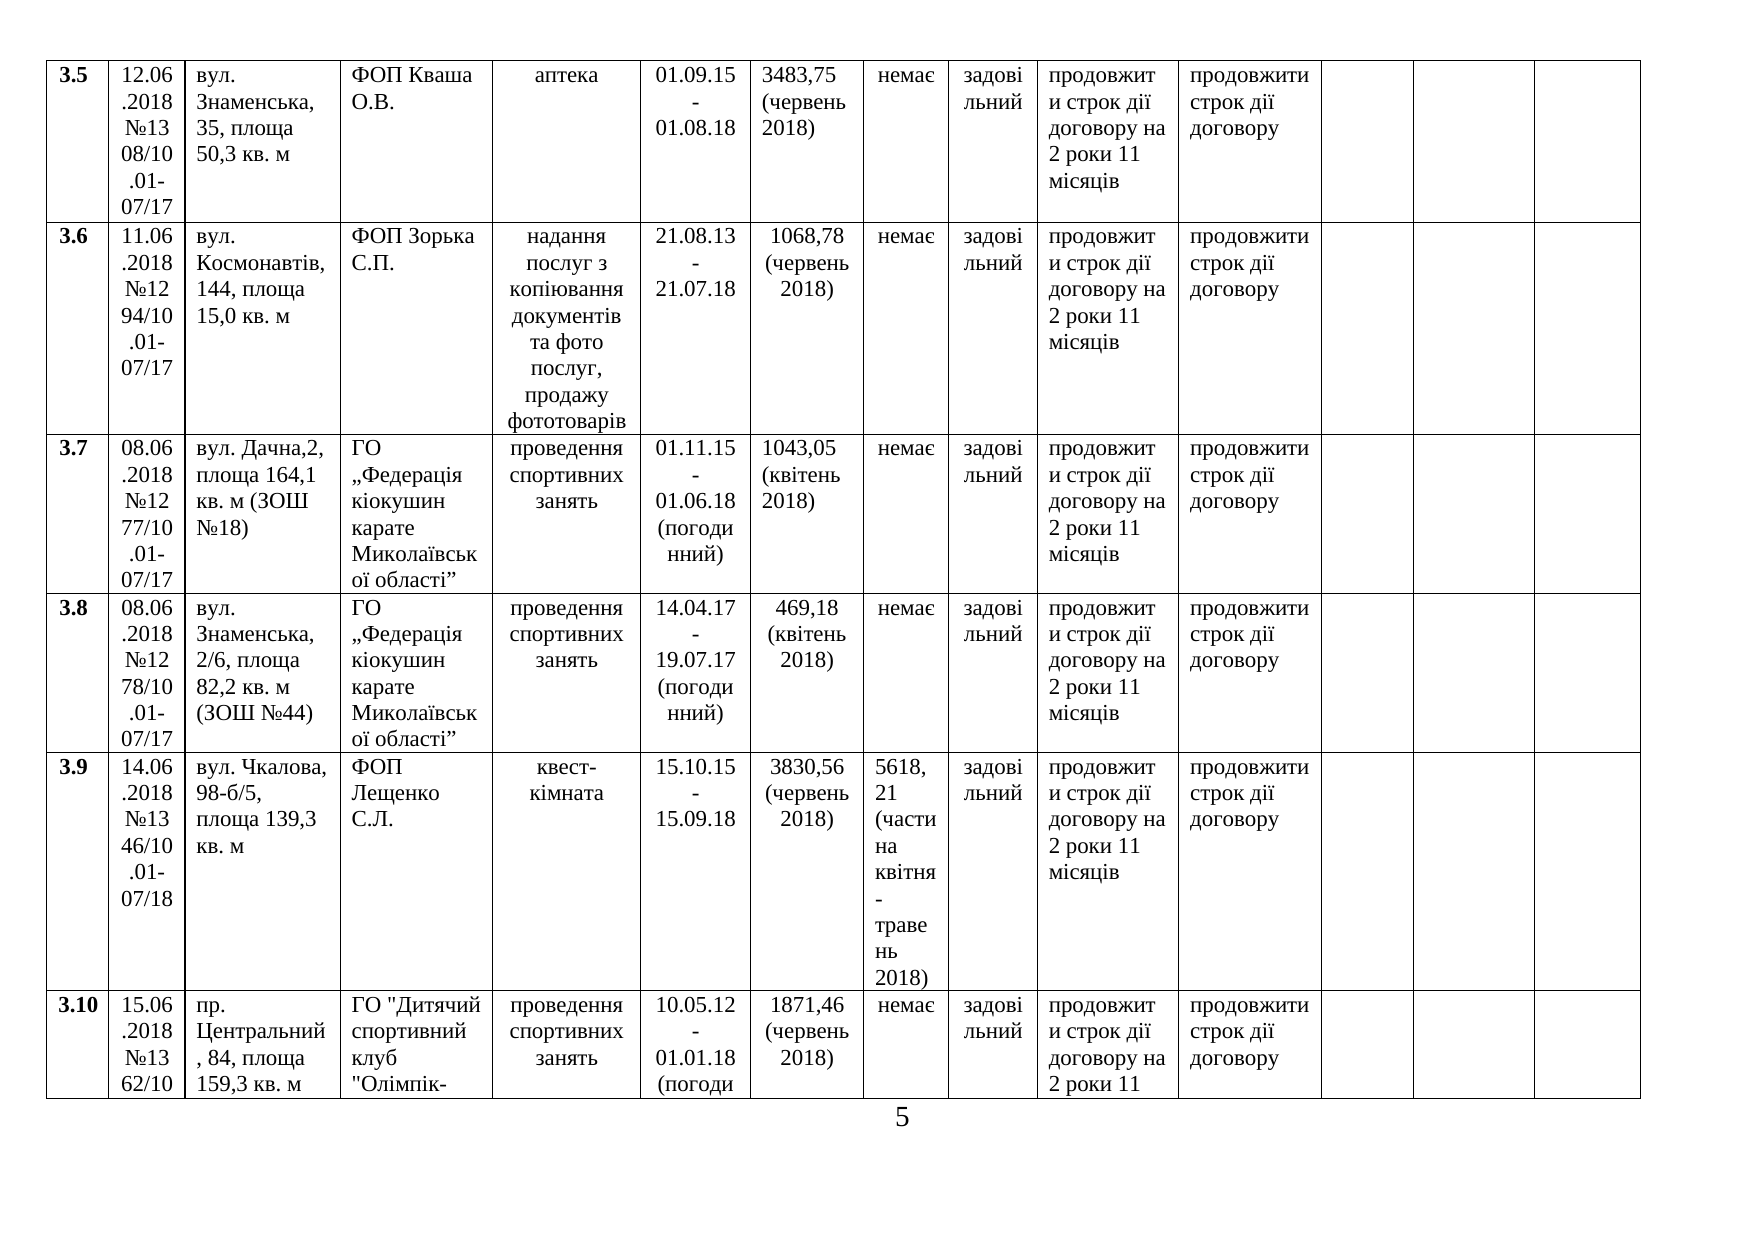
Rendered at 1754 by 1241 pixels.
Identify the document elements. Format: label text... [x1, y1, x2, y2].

table_cell [1322, 594, 1413, 752]
table_cell [47, 61, 108, 222]
table_cell 12.06.2018 №1308/10.01-07/17 [109, 61, 184, 222]
table_cell [1322, 223, 1413, 433]
table_cell продовжити строк дії договору на 2 роки 11 місяців [1038, 594, 1178, 752]
table_cell [47, 435, 108, 593]
table_cell 1043,05 (квітень 2018) [751, 435, 863, 593]
table_cell [47, 991, 108, 1098]
table_cell [1414, 61, 1534, 222]
table_cell продовжити строк дії договору на 2 роки 11 місяців [1038, 61, 1178, 222]
table_cell 08.06.2018 №1277/10.01-07/17 [109, 435, 184, 593]
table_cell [341, 991, 492, 1098]
table_cell [1535, 594, 1640, 752]
table_cell вул. Космонавтів, 144, площа 15,0 кв. м [186, 223, 340, 433]
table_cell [641, 991, 750, 1098]
table_cell квест-кімната [493, 753, 640, 990]
table_cell [1535, 61, 1640, 222]
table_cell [186, 991, 340, 1098]
table_cell ГО „Федерація кіокушин карате Миколаївської області” [341, 594, 492, 752]
table_cell ФОП Кваша О.В. [341, 61, 492, 222]
table_cell [1414, 991, 1534, 1098]
table_cell [47, 223, 108, 433]
table_cell надання послуг з копіювання документів та фото послуг, продажу фототоварів [493, 223, 640, 433]
table_cell проведення спортивних занять [493, 594, 640, 752]
table_cell [1414, 223, 1534, 433]
table_cell задовільний [949, 594, 1037, 752]
table_cell ГО „Федерація кіокушин карате Миколаївської області” [341, 435, 492, 593]
table_cell 3830,56 (червень 2018) [751, 753, 863, 990]
table_cell 5618,21 (частина квітня-травень 2018) [864, 753, 948, 990]
table_cell [1535, 223, 1640, 433]
table_cell [1322, 61, 1413, 222]
table_cell [1535, 991, 1640, 1098]
table_cell [1414, 753, 1534, 990]
table_cell [1535, 753, 1640, 990]
table_cell [1322, 435, 1413, 593]
table_cell продовжити строк дії договору [1179, 435, 1321, 593]
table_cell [1179, 991, 1321, 1098]
table_cell [47, 753, 108, 990]
table_cell 14.06.2018 №1346/10.01-07/18 [109, 753, 184, 990]
table_cell 21.08.13-21.07.18 [641, 223, 750, 433]
table_cell 3483,75 (червень 2018) [751, 61, 863, 222]
table_cell продовжити строк дії договору на 2 роки 11 місяців [1038, 223, 1178, 433]
table_cell проведення спортивних занять [493, 435, 640, 593]
table_cell немає [864, 223, 948, 433]
table_cell [1322, 753, 1413, 990]
table_cell ФОП Зорька С.П. [341, 223, 492, 433]
table_cell аптека [493, 61, 640, 222]
table_cell 1068,78 (червень2018) [751, 223, 863, 433]
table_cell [1038, 991, 1178, 1098]
table_cell 08.06.2018 №1278/10.01-07/17 [109, 594, 184, 752]
table_cell немає [864, 435, 948, 593]
table_cell вул. Дачна,2, площа 164,1 кв. м (ЗОШ №18) [186, 435, 340, 593]
table_cell ФОП Лещенко С.Л. [341, 753, 492, 990]
table_cell продовжити строк дії договору на 2 роки 11 місяців [1038, 753, 1178, 990]
table_cell 01.11.15-01.06.18(погодинний) [641, 435, 750, 593]
table_cell вул. Чкалова, 98-б/5, площа 139,3 кв. м [186, 753, 340, 990]
table_cell 469,18 (квітень 2018) [751, 594, 863, 752]
table_cell задовільний [949, 435, 1037, 593]
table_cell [109, 991, 184, 1098]
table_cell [751, 991, 863, 1098]
table_cell 11.06.2018 №1294/10.01-07/17 [109, 223, 184, 433]
table_cell [1414, 435, 1534, 593]
table_cell немає [864, 991, 948, 1098]
table_cell 14.04.17-19.07.17(погодинний) [641, 594, 750, 752]
table_cell задовільний [949, 753, 1037, 990]
table_cell продовжити строк дії договору [1179, 753, 1321, 990]
table_cell продовжити строк дії договору [1179, 594, 1321, 752]
table_cell 01.09.15-01.08.18 [641, 61, 750, 222]
table_cell вул. Знаменська, 2/6, площа 82,2 кв. м (ЗОШ №44) [186, 594, 340, 752]
table_cell [47, 594, 108, 752]
table_cell вул. Знаменська, 35, площа 50,3 кв. м [186, 61, 340, 222]
table_cell продовжити строк дії договору [1179, 223, 1321, 433]
table_cell немає [864, 61, 948, 222]
table_cell 15.10.15- 15.09.18 [641, 753, 750, 990]
table_cell продовжити строк дії договору на 2 роки 11 місяців [1038, 435, 1178, 593]
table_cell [493, 991, 640, 1098]
table_cell немає [864, 594, 948, 752]
table_cell [1414, 594, 1534, 752]
table_cell [1322, 991, 1413, 1098]
table_cell [1535, 435, 1640, 593]
table_cell задовільний [949, 223, 1037, 433]
table_cell задовільний [949, 991, 1037, 1098]
table_cell задовільний [949, 61, 1037, 222]
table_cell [1179, 61, 1321, 222]
